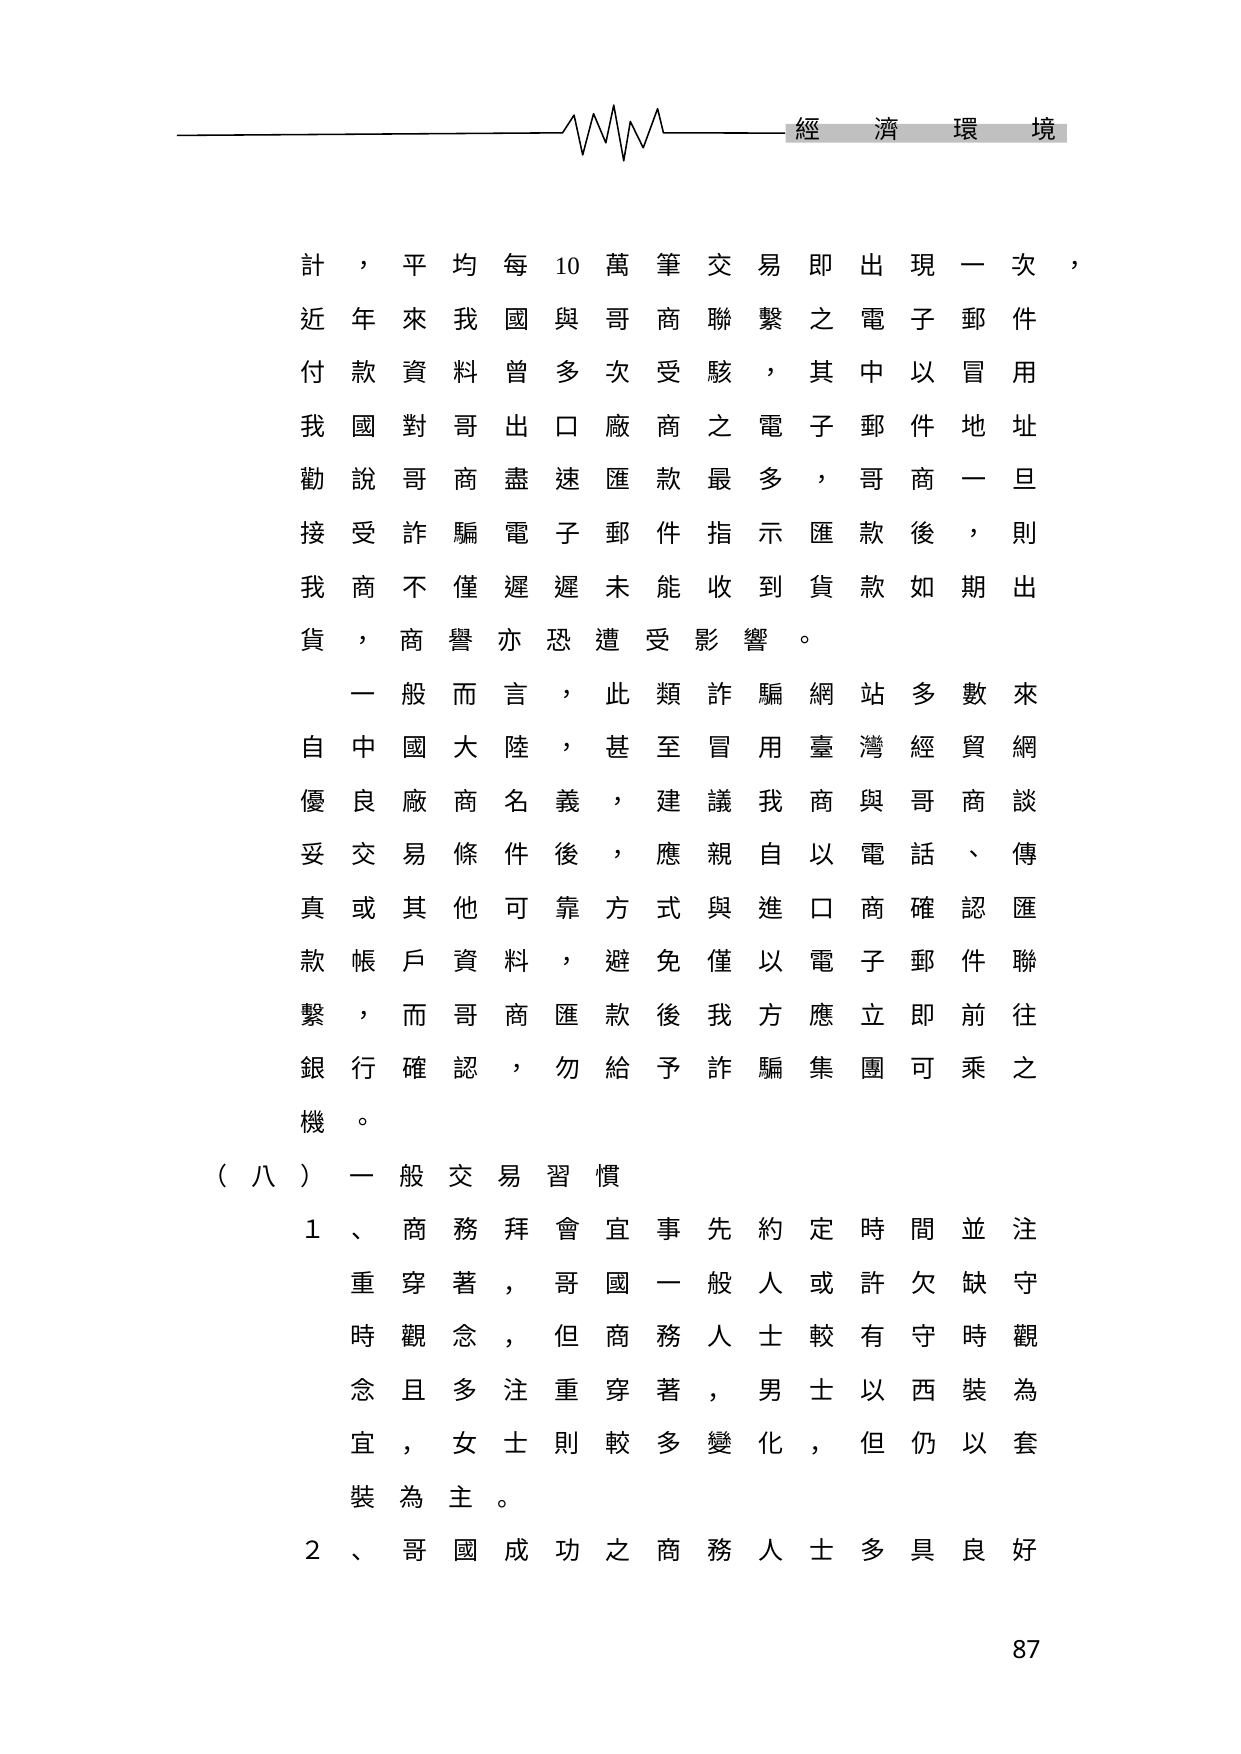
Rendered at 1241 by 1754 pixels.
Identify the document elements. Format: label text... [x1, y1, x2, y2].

text １、商務拜會宜事先約定時間並注重穿著，哥國一般人或許欠缺守時觀念，但商務人士較有守時觀念且多注重穿著，男士以西裝為宜，女士則較多變化，但仍以套裝為主。 [276, 1201, 1063, 1522]
text 一般而言，此類詐騙網站多數來自中國大陸，甚至冒用臺灣經貿網優良廠商名義，建議我商與哥商談妥交易條件後，應親自以電話、傳真或其他可靠方式與進口商確認匯款帳戶資料，避免僅以電子郵件聯繫，而哥商匯款後我方應立即前往銀行確認，勿給予詐騙集團可乘之機。 [276, 666, 1063, 1147]
text （八）一般交易習慣 [202, 1147, 1063, 1201]
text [276, 1522, 1063, 1576]
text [276, 237, 1063, 666]
